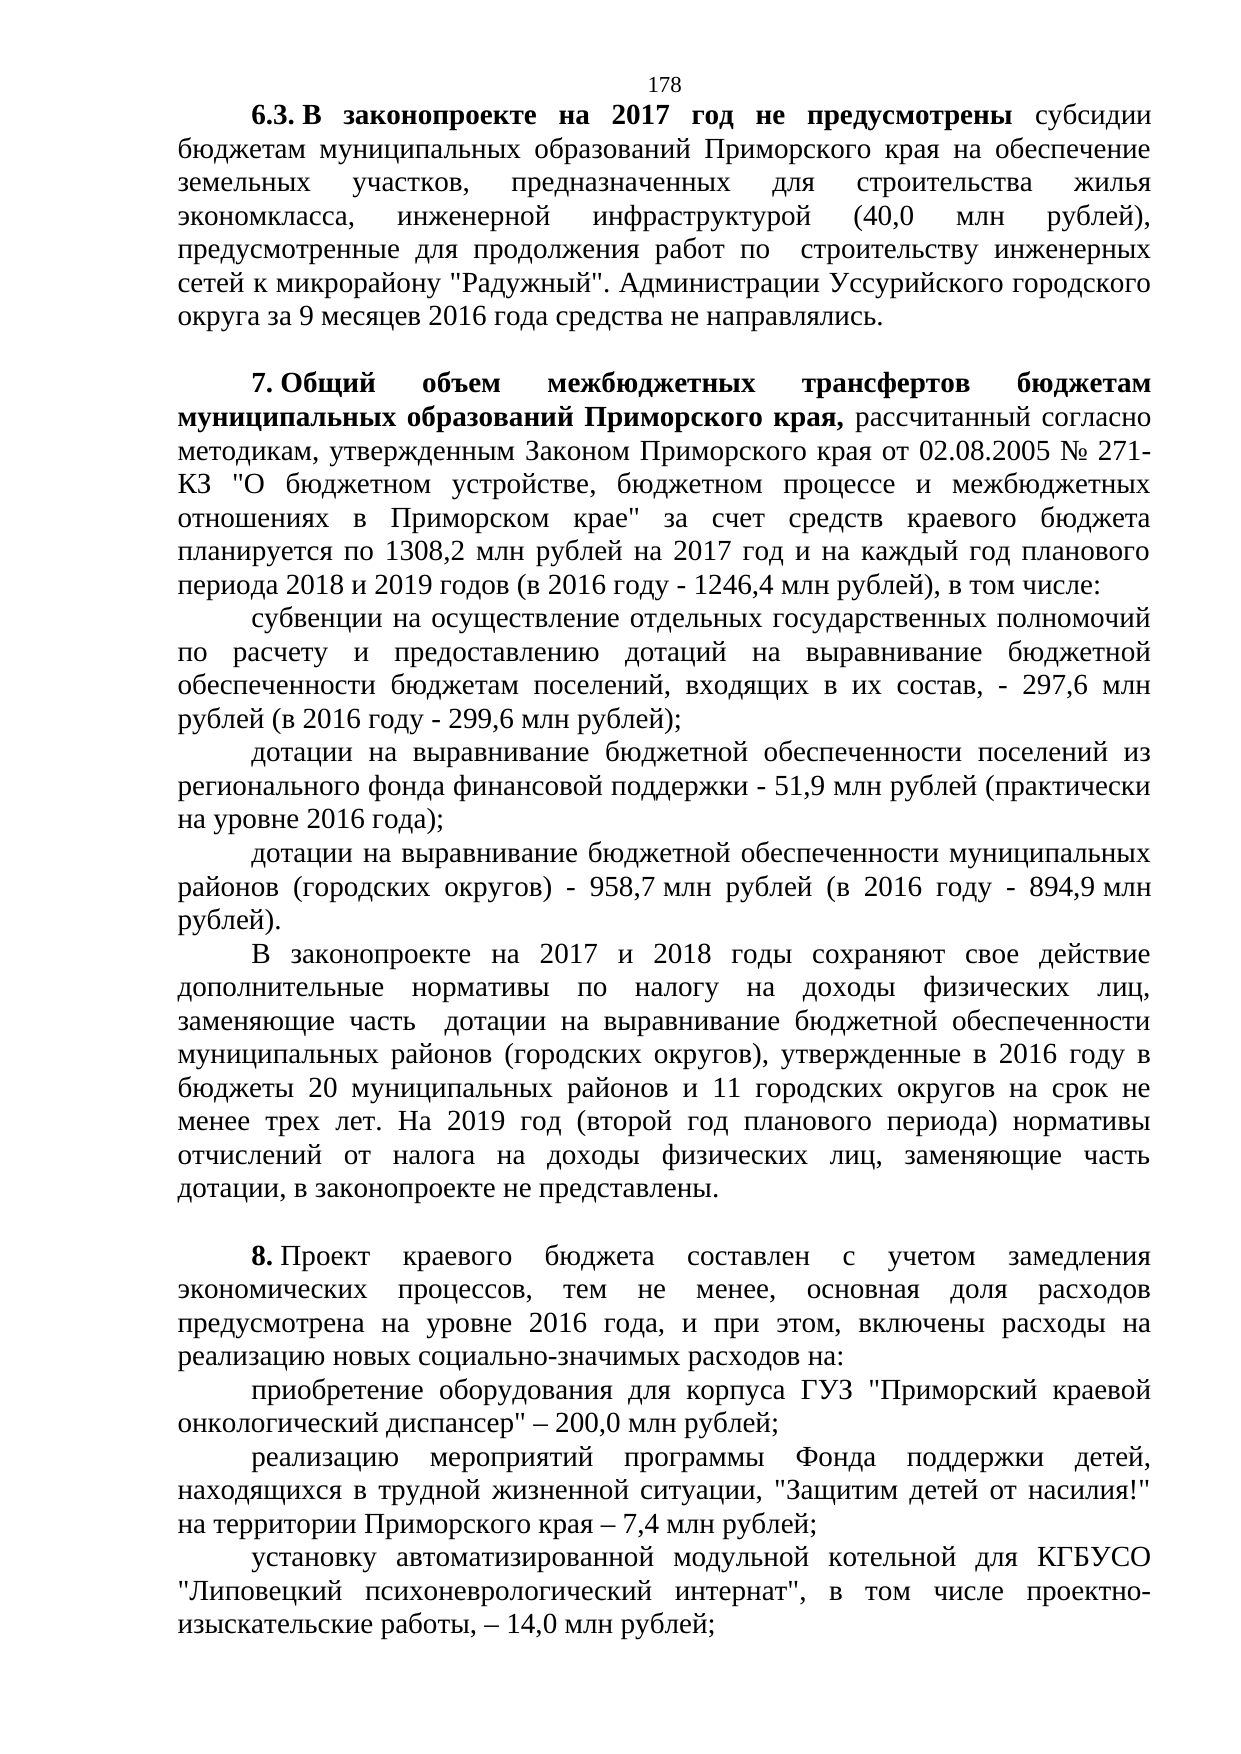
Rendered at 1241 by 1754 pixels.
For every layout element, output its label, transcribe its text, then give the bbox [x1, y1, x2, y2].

text 6.3. В законопроекте на 2017 год не предусмотрены субсидии бюджетам муниципальных образований Приморского края на обеспечение земельных участков, предназначенных для строительства жилья экономкласса, инженерной инфраструктурой (40,0 млн рублей), предусмотренные для продолжения работ по строительству инженерных сетей к микрорайону "Радужный". Администрации Уссурийского городского округа за 9 месяцев 2016 года средства не направлялись. [177, 97, 1152, 332]
text субвенции на осуществление отдельных государственных полномочий по расчету и предоставлению дотаций на выравнивание бюджетной обеспеченности бюджетам поселений, входящих в их состав, - 297,6 млн рублей (в 2016 году - 299,6 млн рублей); [177, 600, 1152, 734]
text приобретение оборудования для корпуса ГУЗ "Приморский краевой онкологический диспансер" – 200,0 млн рублей; [177, 1372, 1152, 1439]
text В законопроекте на 2017 и 2018 годы сохраняют свое действие дополнительные нормативы по налогу на доходы физических лиц, заменяющие часть дотации на выравнивание бюджетной обеспеченности муниципальных районов (городских округов), утвержденные в 2016 году в бюджеты 20 муниципальных районов и 11 городских округов на срок не менее трех лет. На 2019 год (второй год планового периода) нормативы отчислений от налога на доходы физических лиц, заменяющие часть дотации, в законопроекте не представлены. [177, 936, 1152, 1204]
text реализацию мероприятий программы Фонда поддержки детей, находящихся в трудной жизненной ситуации, "Защитим детей от насилия!" на территории Приморского края – 7,4 млн рублей; [177, 1439, 1152, 1539]
text 8. Проект краевого бюджета составлен с учетом замедления экономических процессов, тем не менее, основная доля расходов предусмотрена на уровне 2016 года, и при этом, включены расходы на реализацию новых социально-значимых расходов на: [177, 1238, 1152, 1372]
text установку автоматизированной модульной котельной для КГБУСО "Липовецкий психоневрологический интернат", в том числе проектно-изыскательские работы, – 14,0 млн рублей; [177, 1539, 1152, 1640]
text 7. Общий объем межбюджетных трансфертов бюджетам муниципальных образований Приморского края, рассчитанный согласно методикам, утвержденным Законом Приморского края от 02.08.2005 № 271-КЗ "О бюджетном устройстве, бюджетном процессе и межбюджетных отношениях в Приморском крае" за счет средств краевого бюджета планируется по 1308,2 млн рублей на 2017 год и на каждый год планового периода 2018 и 2019 годов (в 2016 году - 1246,4 млн рублей), в том числе: [177, 366, 1152, 600]
text дотации на выравнивание бюджетной обеспеченности поселений из регионального фонда финансовой поддержки - 51,9 млн рублей (практически на уровне 2016 года); [177, 734, 1152, 835]
text дотации на выравнивание бюджетной обеспеченности муниципальных районов (городских округов) - 958,7 млн рублей (в 2016 году - 894,9 млн рублей). [177, 835, 1152, 936]
